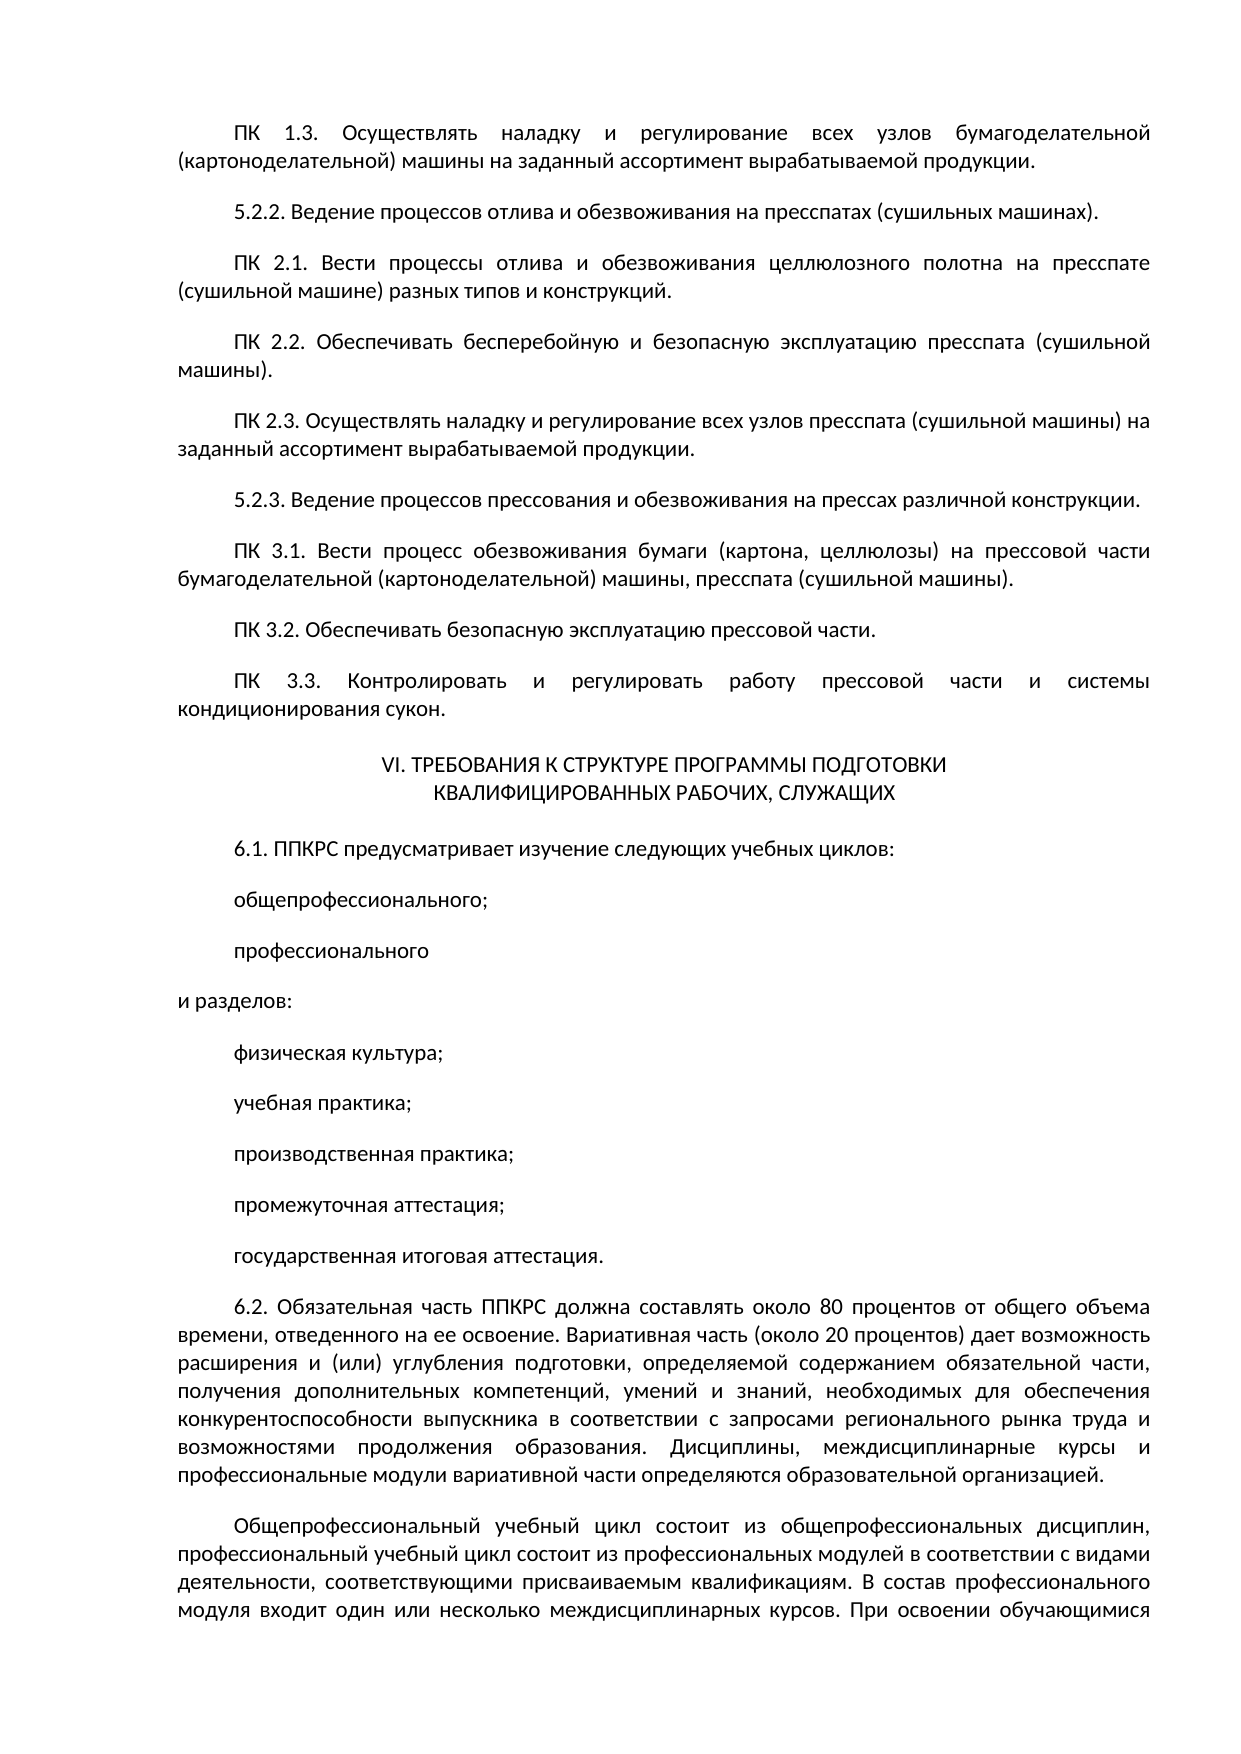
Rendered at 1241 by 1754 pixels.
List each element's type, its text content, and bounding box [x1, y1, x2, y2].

text учебная практика; [177, 1088, 1152, 1117]
text 6.2. Обязательная часть ППКРС должна составлять около 80 процентов от общего объема времени, отведенного на ее освоение. Вариативная часть (около 20 процентов) дает возможность расширения и (или) углубления подготовки, определяемой содержанием обязательной части, получения дополнительных компетенций, умений и знаний, необходимых для обеспечения конкурентоспособности выпускника в соответствии с запросами регионального рынка труда и возможностями продолжения образования. Дисциплины, междисциплинарные курсы и профессиональные модули вариативной части определяются образовательной организацией. [177, 1292, 1152, 1488]
text ПК 3.3. Контролировать и регулировать работу прессовой части и системы кондиционирования сукон. [177, 666, 1152, 722]
text ПК 2.3. Осуществлять наладку и регулирование всех узлов пресспата (сушильной машины) на заданный ассортимент вырабатываемой продукции. [177, 406, 1152, 462]
text ПК 2.1. Вести процессы отлива и обезвоживания целлюлозного полотна на пресспате (сушильной машине) разных типов и конструкций. [177, 248, 1152, 304]
text КВАЛИФИЦИРОВАННЫХ РАБОЧИХ, СЛУЖАЩИХ [177, 778, 1152, 806]
text 6.1. ППКРС предусматривает изучение следующих учебных циклов: [177, 834, 1152, 862]
text физическая культура; [177, 1038, 1152, 1066]
text ПК 3.2. Обеспечивать безопасную эксплуатацию прессовой части. [177, 615, 1152, 643]
text профессионального [177, 936, 1152, 964]
text и разделов: [177, 987, 1152, 1015]
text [177, 1511, 1152, 1623]
text ПК 2.2. Обеспечивать бесперебойную и безопасную эксплуатацию пресспата (сушильной машины). [177, 327, 1152, 383]
text 5.2.2. Ведение процессов отлива и обезвоживания на пресспатах (сушильных машинах). [177, 197, 1152, 225]
text ПК 1.3. Осуществлять наладку и регулирование всех узлов бумагоделательной (картоноделательной) машины на заданный ассортимент вырабатываемой продукции. [177, 118, 1152, 174]
text VI. ТРЕБОВАНИЯ К СТРУКТУРЕ ПРОГРАММЫ ПОДГОТОВКИ [177, 750, 1152, 778]
text 5.2.3. Ведение процессов прессования и обезвоживания на прессах различной конструкции. [177, 485, 1152, 513]
text производственная практика; [177, 1139, 1152, 1167]
text государственная итоговая аттестация. [177, 1241, 1152, 1269]
text промежуточная аттестация; [177, 1190, 1152, 1218]
text общепрофессионального; [177, 885, 1152, 913]
text ПК 3.1. Вести процесс обезвоживания бумаги (картона, целлюлозы) на прессовой части бумагоделательной (картоноделательной) машины, пресспата (сушильной машины). [177, 536, 1152, 592]
